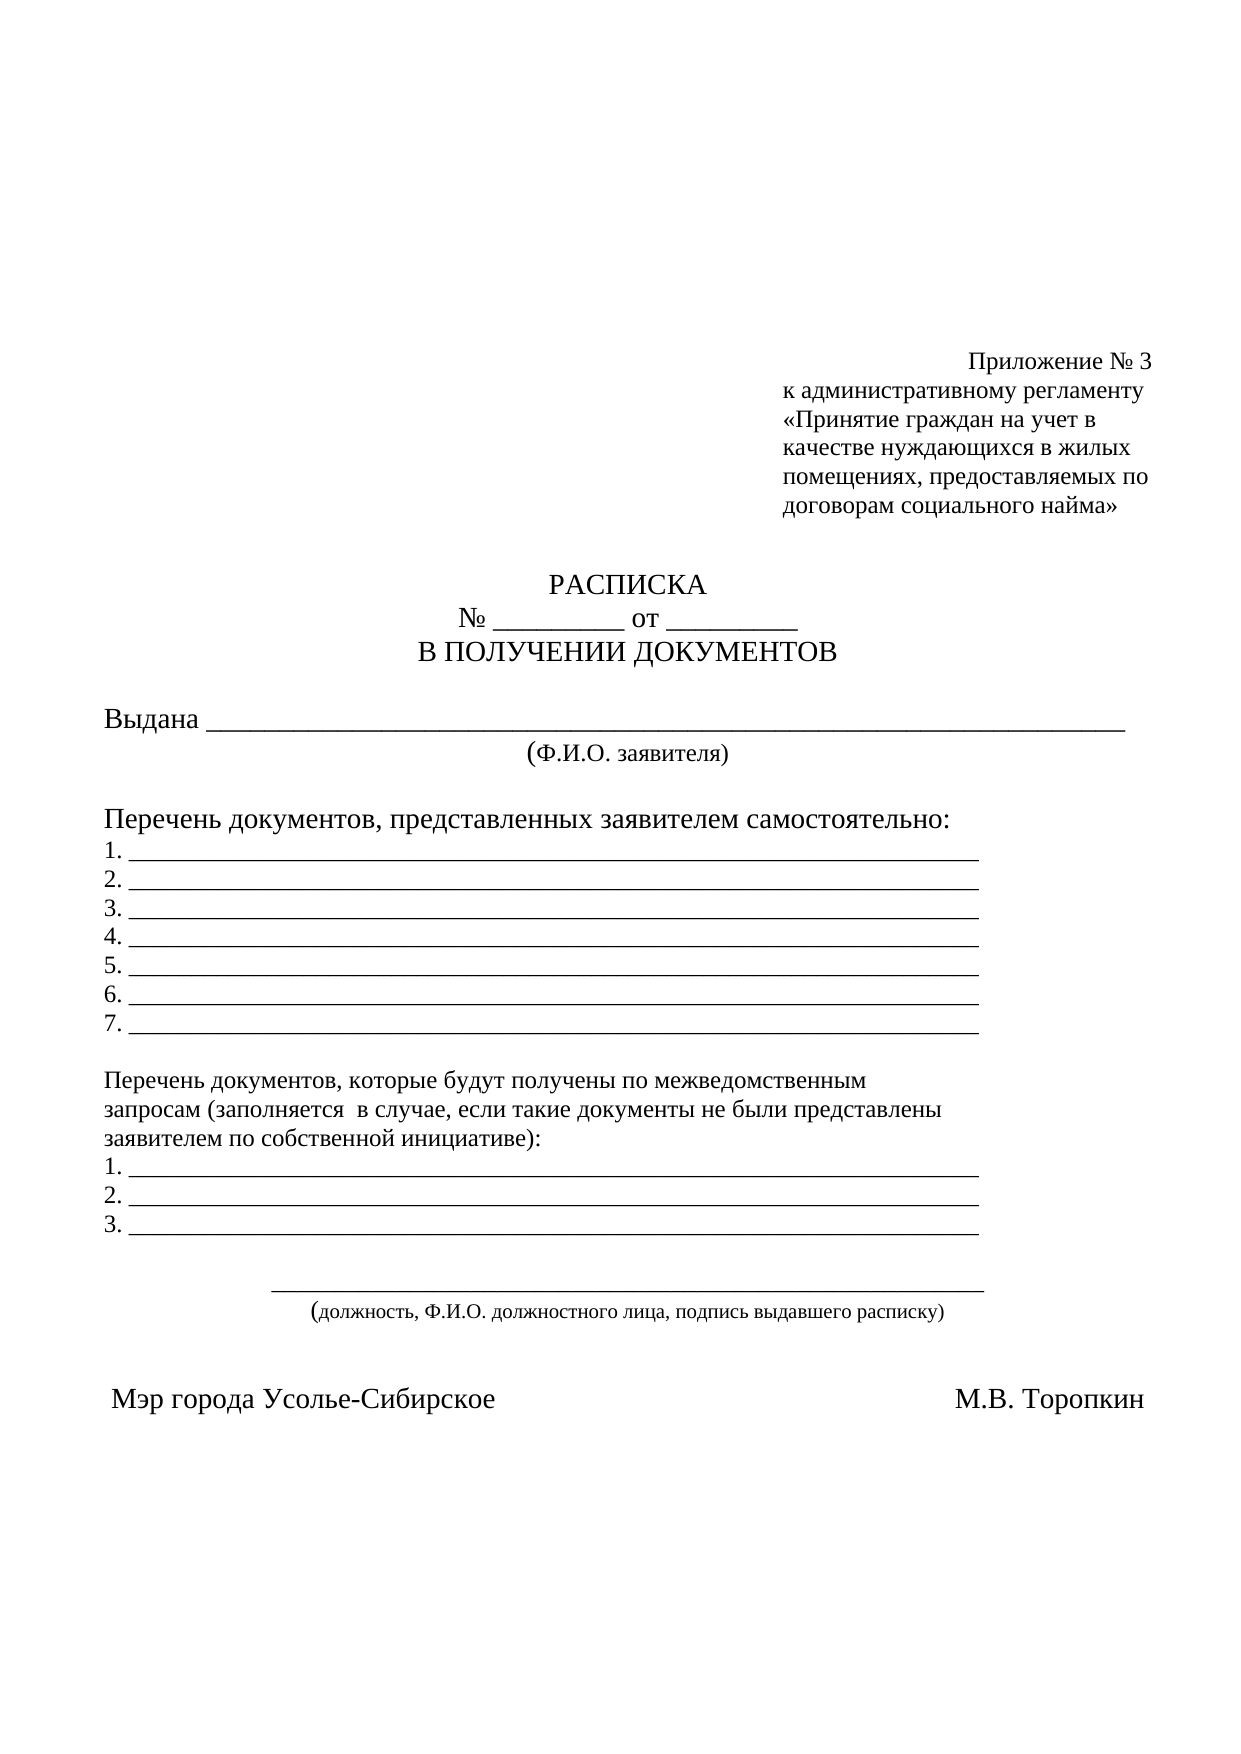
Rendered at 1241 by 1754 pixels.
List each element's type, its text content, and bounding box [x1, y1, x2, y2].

text Выдана _______________________________________________________________ [103, 701, 1152, 734]
text 2. ____________________________________________________________________ [103, 864, 1152, 893]
text 2. ____________________________________________________________________ [103, 1180, 1152, 1209]
text В ПОЛУЧЕНИИ ДОКУМЕНТОВ [103, 634, 1152, 667]
text (должность, Ф.И.О. должностного лица, подпись выдавшего расписку) [103, 1295, 1152, 1324]
text 3. ____________________________________________________________________ [103, 1209, 1152, 1238]
text к административному регламенту «Принятие граждан на учет в качестве нуждающихся в жилых помещениях, предоставляемых по договорам социального найма» [783, 375, 1152, 519]
text Приложение № 3 [724, 346, 1152, 375]
text 7. ____________________________________________________________________ [103, 1008, 1152, 1036]
text Перечень документов, представленных заявителем самостоятельно: [103, 802, 1152, 835]
text 1. ____________________________________________________________________ [103, 835, 1152, 864]
text 3. ____________________________________________________________________ [103, 893, 1152, 921]
text _________________________________________________________ [103, 1266, 1152, 1295]
text Перечень документов, которые будут получены по межведомственным [103, 1065, 1152, 1094]
text 1. ____________________________________________________________________ [103, 1151, 1152, 1180]
text 5. ____________________________________________________________________ [103, 950, 1152, 979]
text РАСПИСКА [103, 567, 1152, 600]
text Мэр города Усолье-Сибирское М.В. Торопкин [103, 1382, 1152, 1415]
text запросам (заполняется в случае, если такие документы не были представлены [103, 1094, 1152, 1123]
text заявителем по собственной инициативе): [103, 1123, 1152, 1151]
text № _________ от _________ [103, 600, 1152, 634]
text (Ф.И.О. заявителя) [103, 734, 1152, 768]
text 4. ____________________________________________________________________ [103, 921, 1152, 950]
text 6. ____________________________________________________________________ [103, 979, 1152, 1008]
